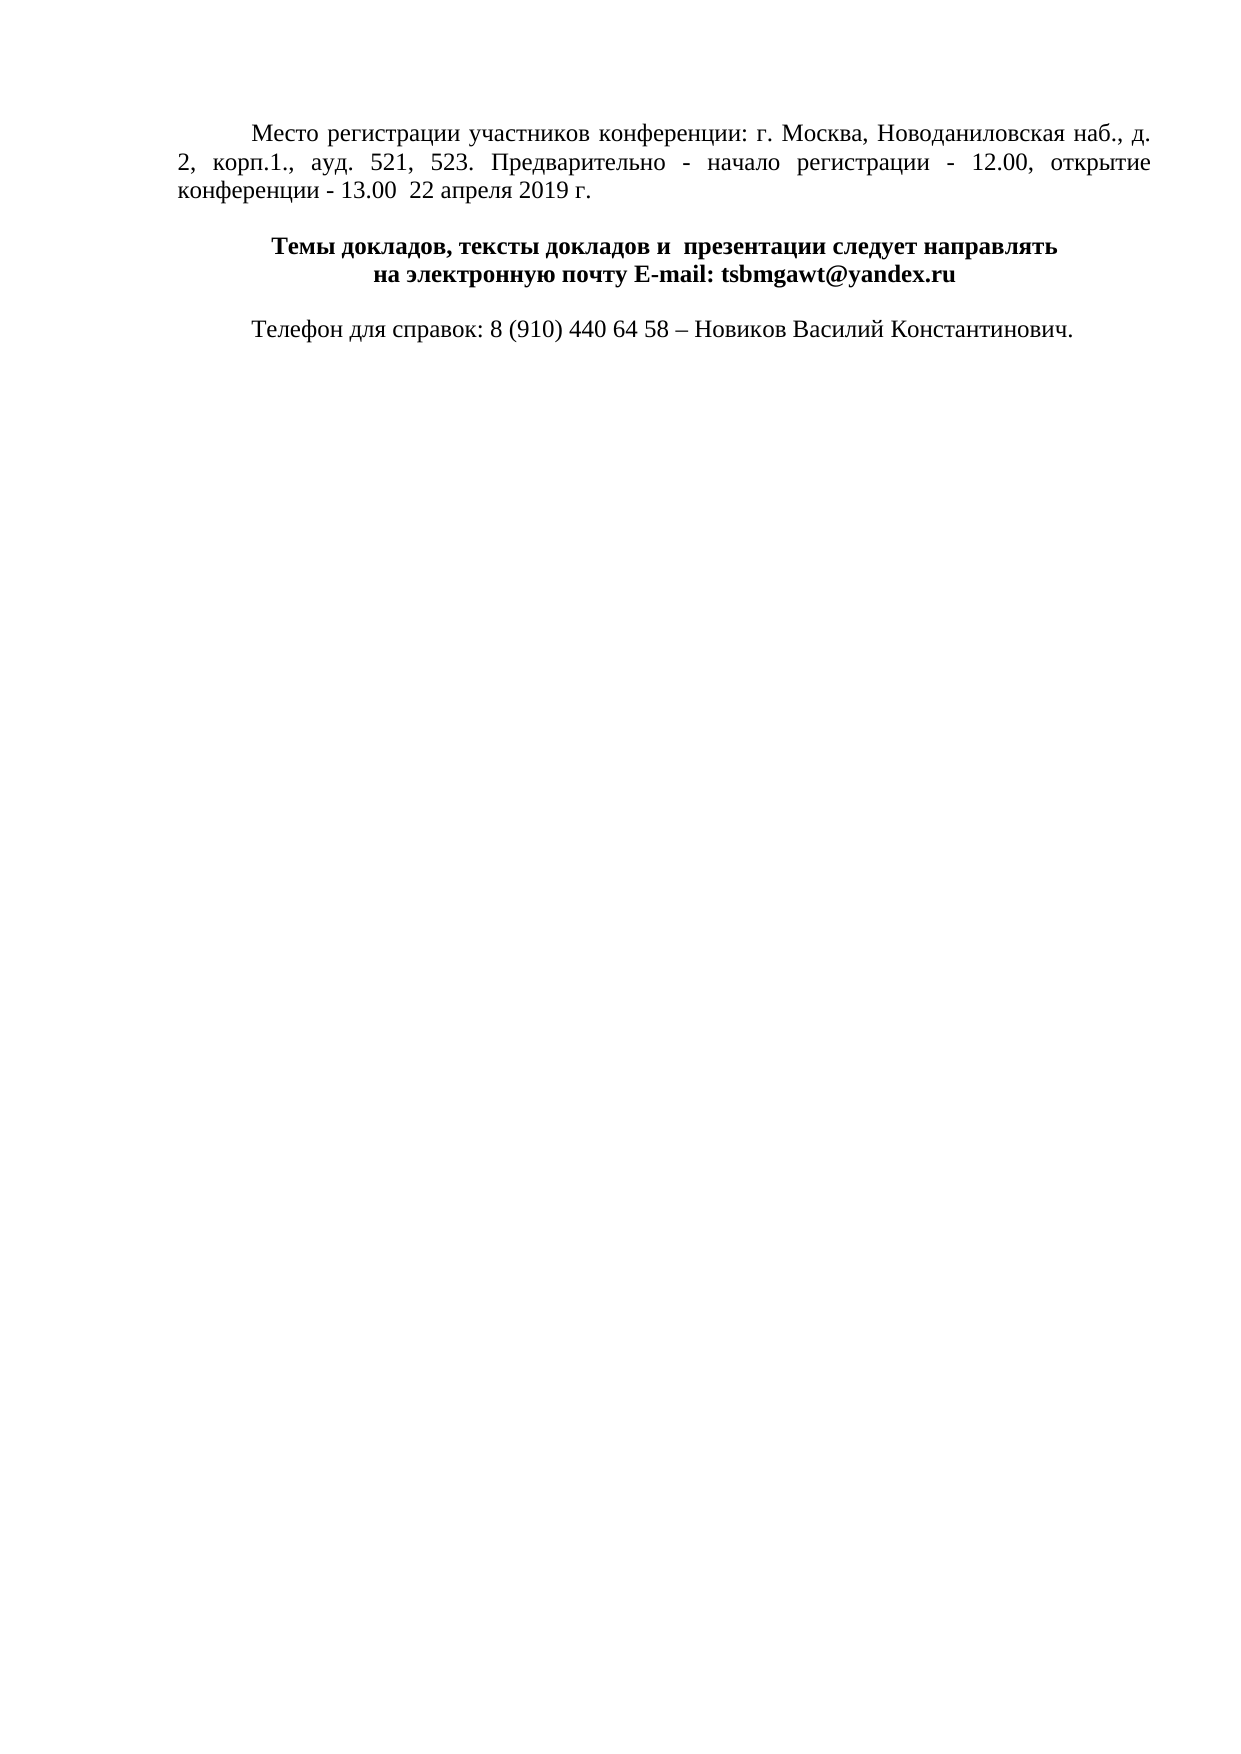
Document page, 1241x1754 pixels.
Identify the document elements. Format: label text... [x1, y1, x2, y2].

text Место регистрации участников конференции: г. Москва, Новоданиловская наб., д. 2, корп.1., ауд. 521, 523. Предварительно - начало регистрации - 12.00, открытие конференции - 13.00 22 апреля 2019 г. [177, 118, 1152, 204]
text Телефон для справок: 8 (910) 440 64 58 – Новиков Василий Константинович. [177, 314, 1152, 343]
text Темы докладов, тексты докладов и презентации следует направлять [177, 231, 1152, 259]
text на электронную почту E-mail: tsbmgawt@yandex.ru [177, 259, 1152, 288]
